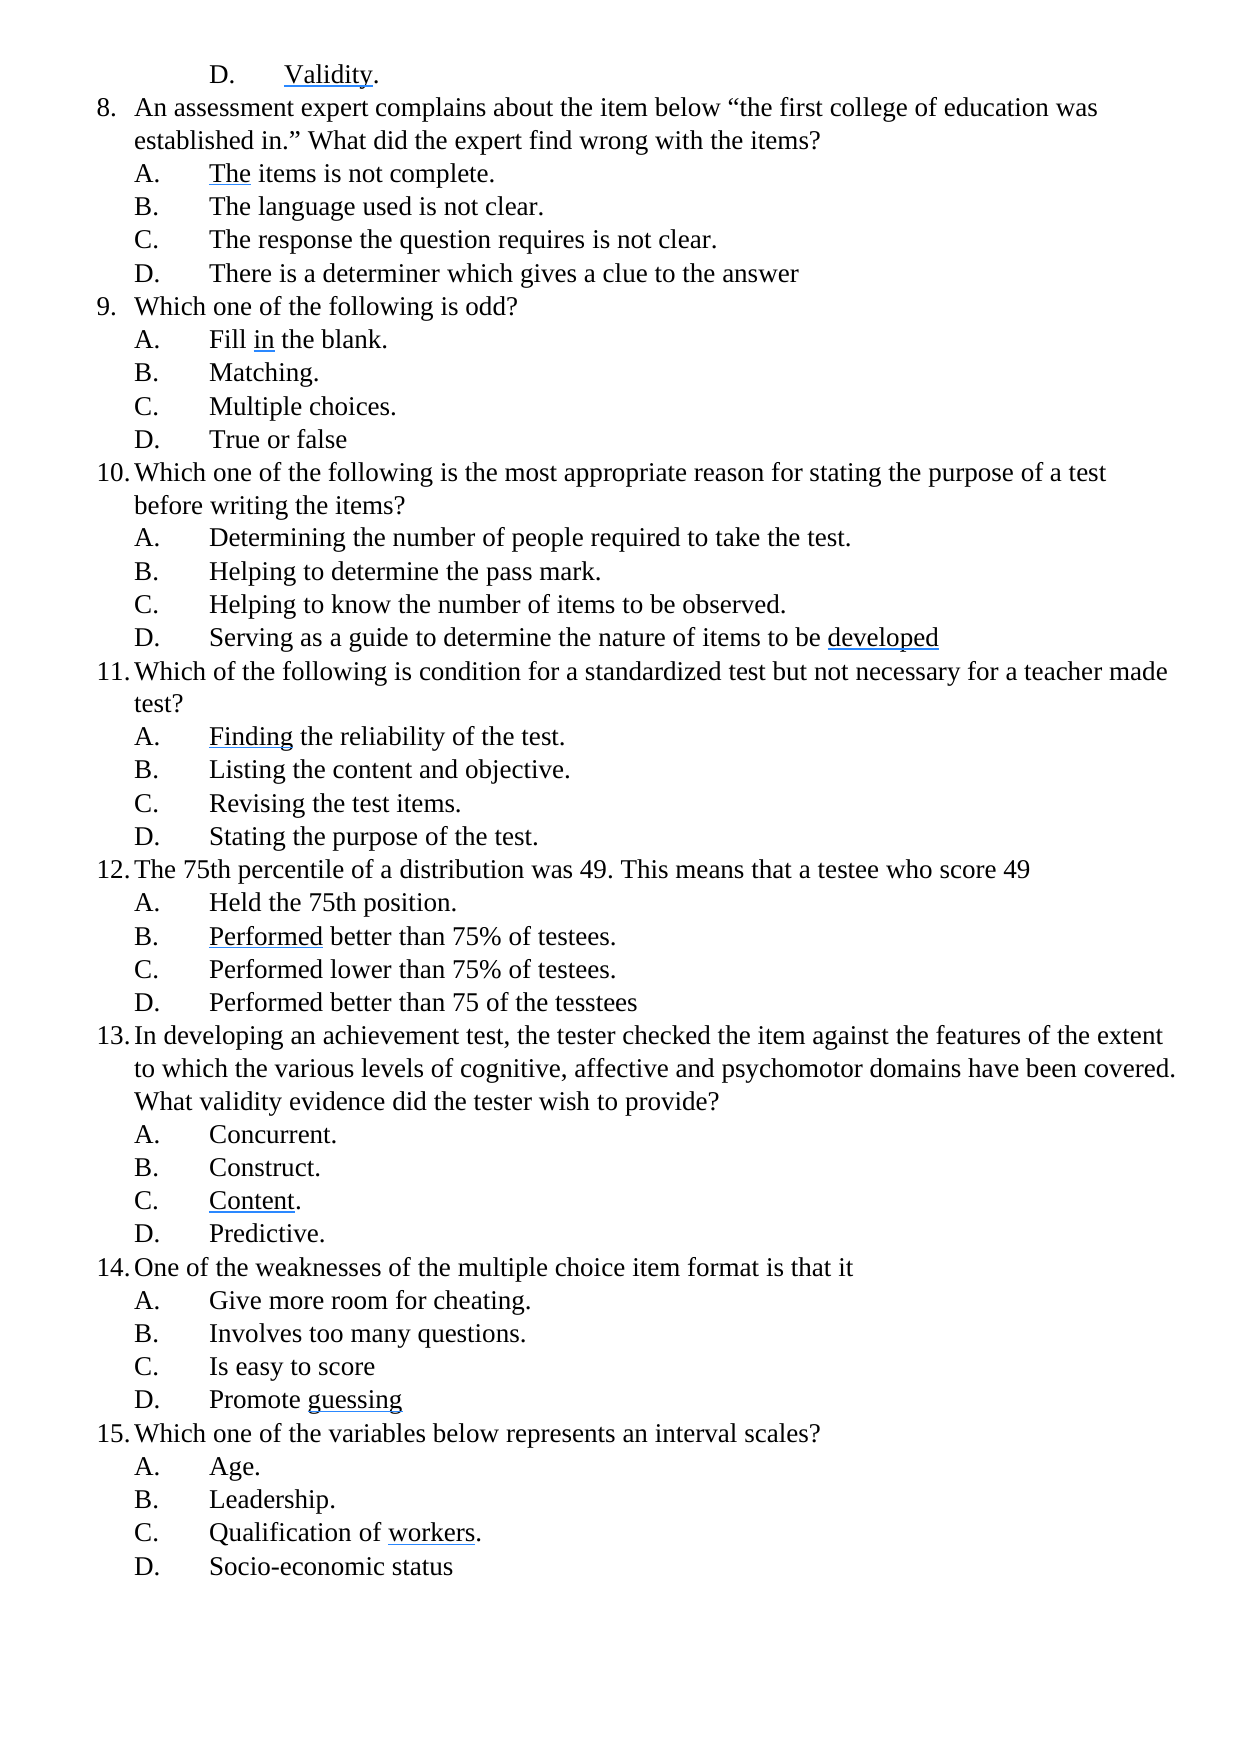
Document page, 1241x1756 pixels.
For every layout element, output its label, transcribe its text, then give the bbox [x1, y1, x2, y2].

list Serving as a guide to determine the nature of items to be developed [134, 621, 1192, 652]
list Which one of the following is the most appropriate reason for stating the purpose of a test before writing the items? [96, 456, 1108, 520]
list Concurrent. [134, 1118, 1192, 1149]
list Construct. [134, 1151, 1192, 1182]
list The items is not complete. [134, 157, 1192, 188]
list Multiple choices. [134, 389, 1192, 421]
list Leadership. [134, 1483, 1192, 1514]
list Qualification of workers. [134, 1517, 1192, 1548]
list Helping to know the number of items to be observed. [134, 588, 1192, 619]
list Which one of the following is odd? [96, 290, 1192, 321]
list Age. [134, 1450, 1192, 1481]
list An assessment expert complains about the item below “the first college of education was established in.” What did the expert find wrong with the items? [96, 91, 1099, 155]
list Which of the following is condition for a standardized test but not necessary for a teacher made test? [96, 654, 1169, 719]
list Involves too many questions. [134, 1317, 1192, 1348]
list Held the 75th position. [134, 886, 1192, 917]
list Determining the number of people required to take the test. [134, 522, 1192, 553]
list Performed better than 75% of testees. [134, 919, 1192, 951]
list Promote guessing [134, 1383, 1192, 1415]
list Performed better than 75 of the tesstees [134, 986, 1192, 1017]
list Predictive. [134, 1217, 1192, 1249]
list The 75th percentile of a distribution was 49. This means that a testee who score 49 [96, 853, 1192, 884]
list One of the weaknesses of the multiple choice item format is that it [96, 1251, 1192, 1282]
list The response the question requires is not clear. [134, 223, 1192, 255]
list There is a determiner which gives a clue to the answer [134, 257, 1192, 288]
list In developing an achievement test, the tester checked the item against the features of the extent to which the various levels of cognitive, affective and psychomotor domains have been covered. What validity evidence did the tester wish to provide? [96, 1019, 1177, 1116]
list Listing the content and objective. [134, 753, 1192, 785]
list Matching. [134, 356, 1192, 387]
list Which one of the variables below represents an interval scales? [96, 1417, 1192, 1448]
list Stating the purpose of the test. [134, 820, 1192, 851]
list Helping to determine the pass mark. [134, 555, 1192, 586]
list Content. [134, 1184, 1192, 1215]
list True or false [134, 423, 1192, 454]
list Validity. [209, 58, 1192, 89]
list Fill in the blank. [134, 323, 1192, 354]
list Performed lower than 75% of testees. [134, 953, 1192, 984]
list Socio-economic status [134, 1550, 1192, 1581]
list Revising the test items. [134, 787, 1192, 818]
list Give more room for cheating. [134, 1284, 1192, 1315]
list The language used is not clear. [134, 190, 1192, 221]
list Is easy to score [134, 1350, 1192, 1381]
list Finding the reliability of the test. [134, 720, 1192, 751]
